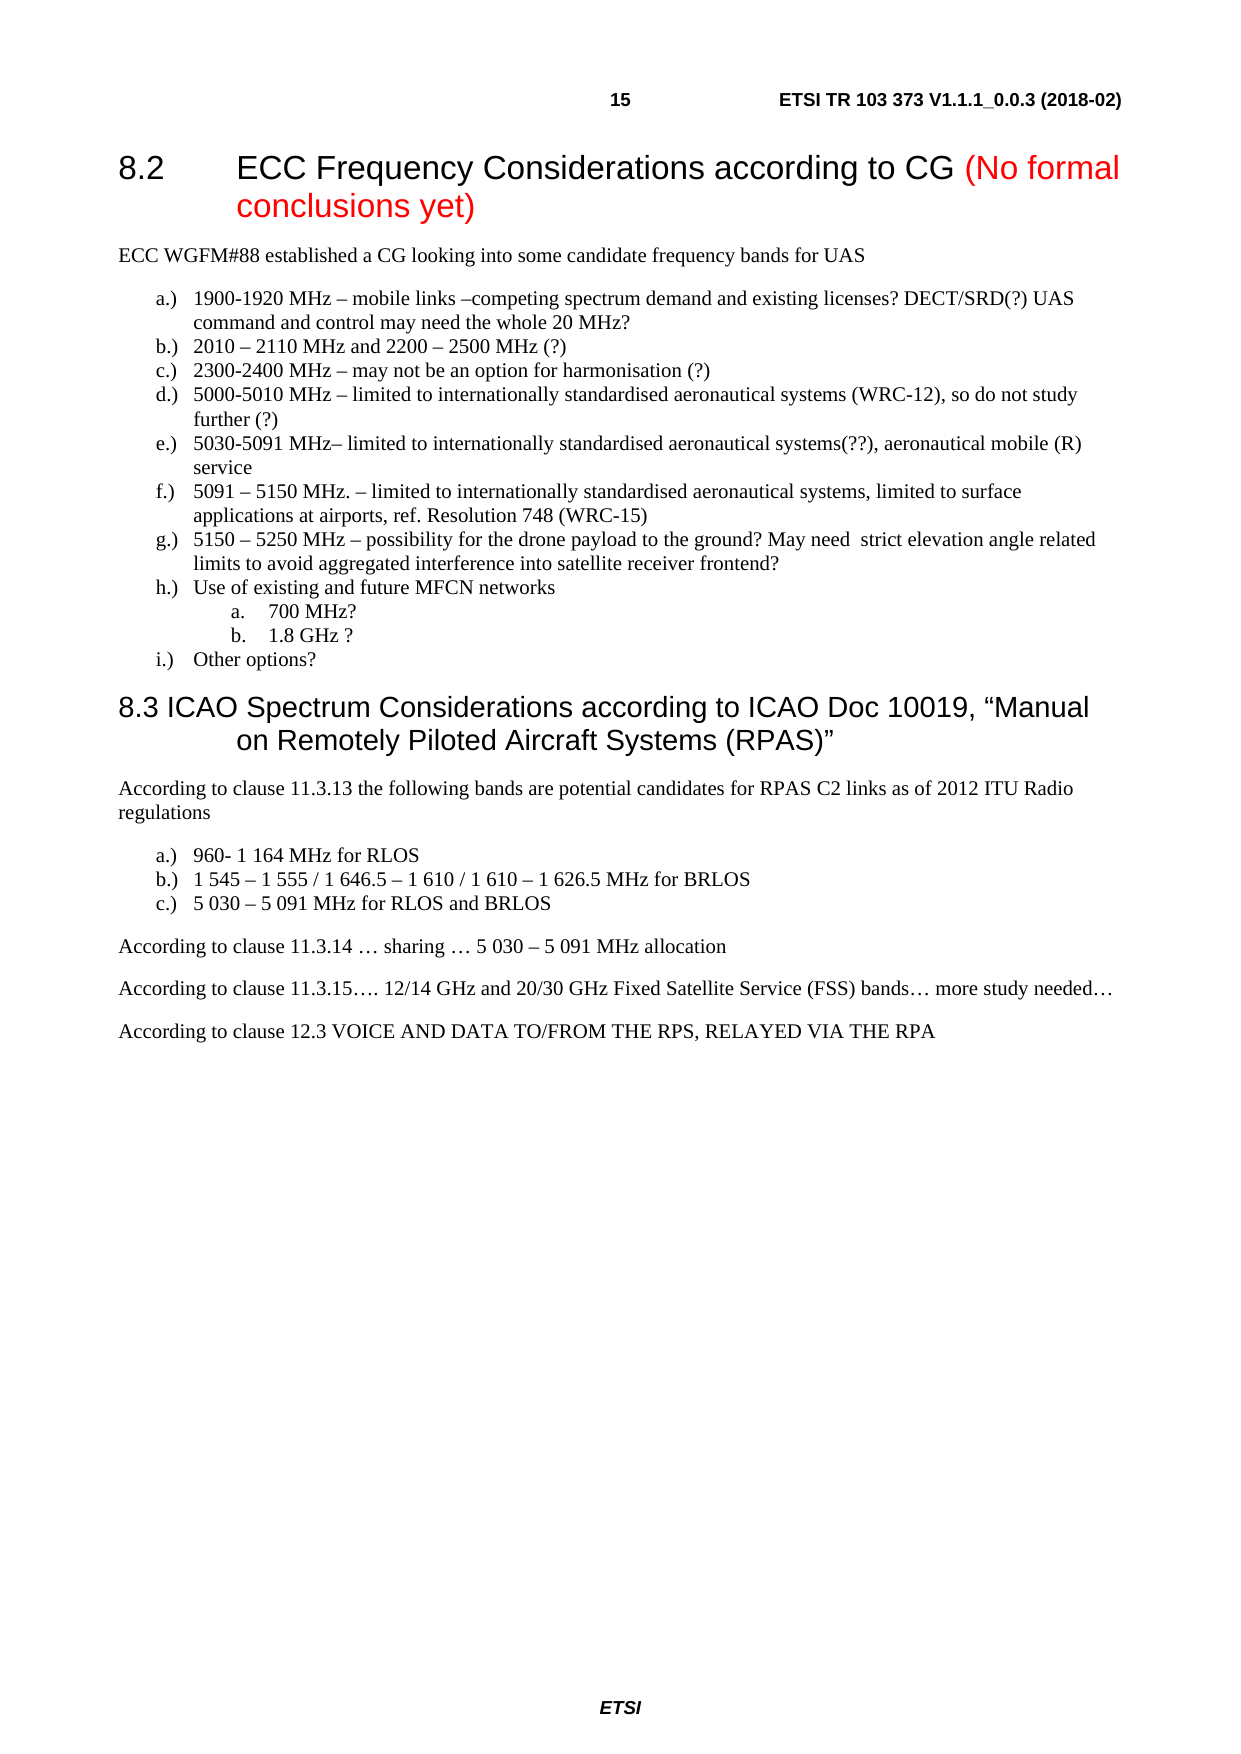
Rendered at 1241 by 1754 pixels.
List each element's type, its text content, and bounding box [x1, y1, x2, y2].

list 5000-5010 MHz – limited to internationally standardised aeronautical systems (WRC-12), so do not study further (?) [156, 382, 1122, 431]
text According to clause 11.3.15…. 12/14 GHz and 20/30 GHz Fixed Satellite Service (FSS) bands… more study needed… [118, 976, 1122, 1000]
list 5 030 – 5 091 MHz for RLOS and BRLOS [156, 891, 1122, 915]
list 5030-5091 MHz– limited to internationally standardised aeronautical systems(??), aeronautical mobile (R) service [156, 431, 1122, 479]
list 960- 1 164 MHz for RLOS [156, 843, 1122, 867]
text According to clause 12.3 VOICE AND DATA TO/FROM THE RPS, RELAYED VIA THE RPA [118, 1019, 1122, 1043]
list Use of existing and future MFCN networks [156, 575, 1122, 599]
list 5091 – 5150 MHz. – limited to internationally standardised aeronautical systems, limited to surface applications at airports, ref. Resolution 748 (WRC-15) [156, 479, 1122, 527]
list 1900-1920 MHz – mobile links –competing spectrum demand and existing licenses? DECT/SRD(?) UAS command and control may need the whole 20 MHz? [156, 286, 1122, 334]
text According to clause 11.3.13 the following bands are potential candidates for RPAS C2 links as of 2012 ITU Radio regulations [118, 776, 1122, 824]
list 2010 – 2110 MHz and 2200 – 2500 MHz (?) [156, 334, 1122, 358]
list Other options? [156, 647, 1122, 671]
text According to clause 11.3.14 … sharing … 5 030 – 5 091 MHz allocation [118, 933, 1122, 958]
list 2300-2400 MHz – may not be an option for harmonisation (?) [156, 358, 1122, 382]
list 1.8 GHz ? [231, 623, 1122, 647]
subtitle 8.3 ICAO Spectrum Considerations according to ICAO Doc 10019, “Manual on Remotely Piloted Aircraft Systems (RPAS)” [118, 690, 1122, 757]
list 700 MHz? [231, 599, 1122, 623]
subtitle 8.2 ECC Frequency Considerations according to CG (No formal conclusions yet) [118, 148, 1122, 224]
list 1 545 – 1 555 / 1 646.5 – 1 610 / 1 610 – 1 626.5 MHz for BRLOS [156, 867, 1122, 891]
text ECC WGFM#88 established a CG looking into some candidate frequency bands for UAS [118, 243, 1122, 267]
list 5150 – 5250 MHz – possibility for the drone payload to the ground? May need strict elevation angle related limits to avoid aggregated interference into satellite receiver frontend? [156, 527, 1122, 575]
